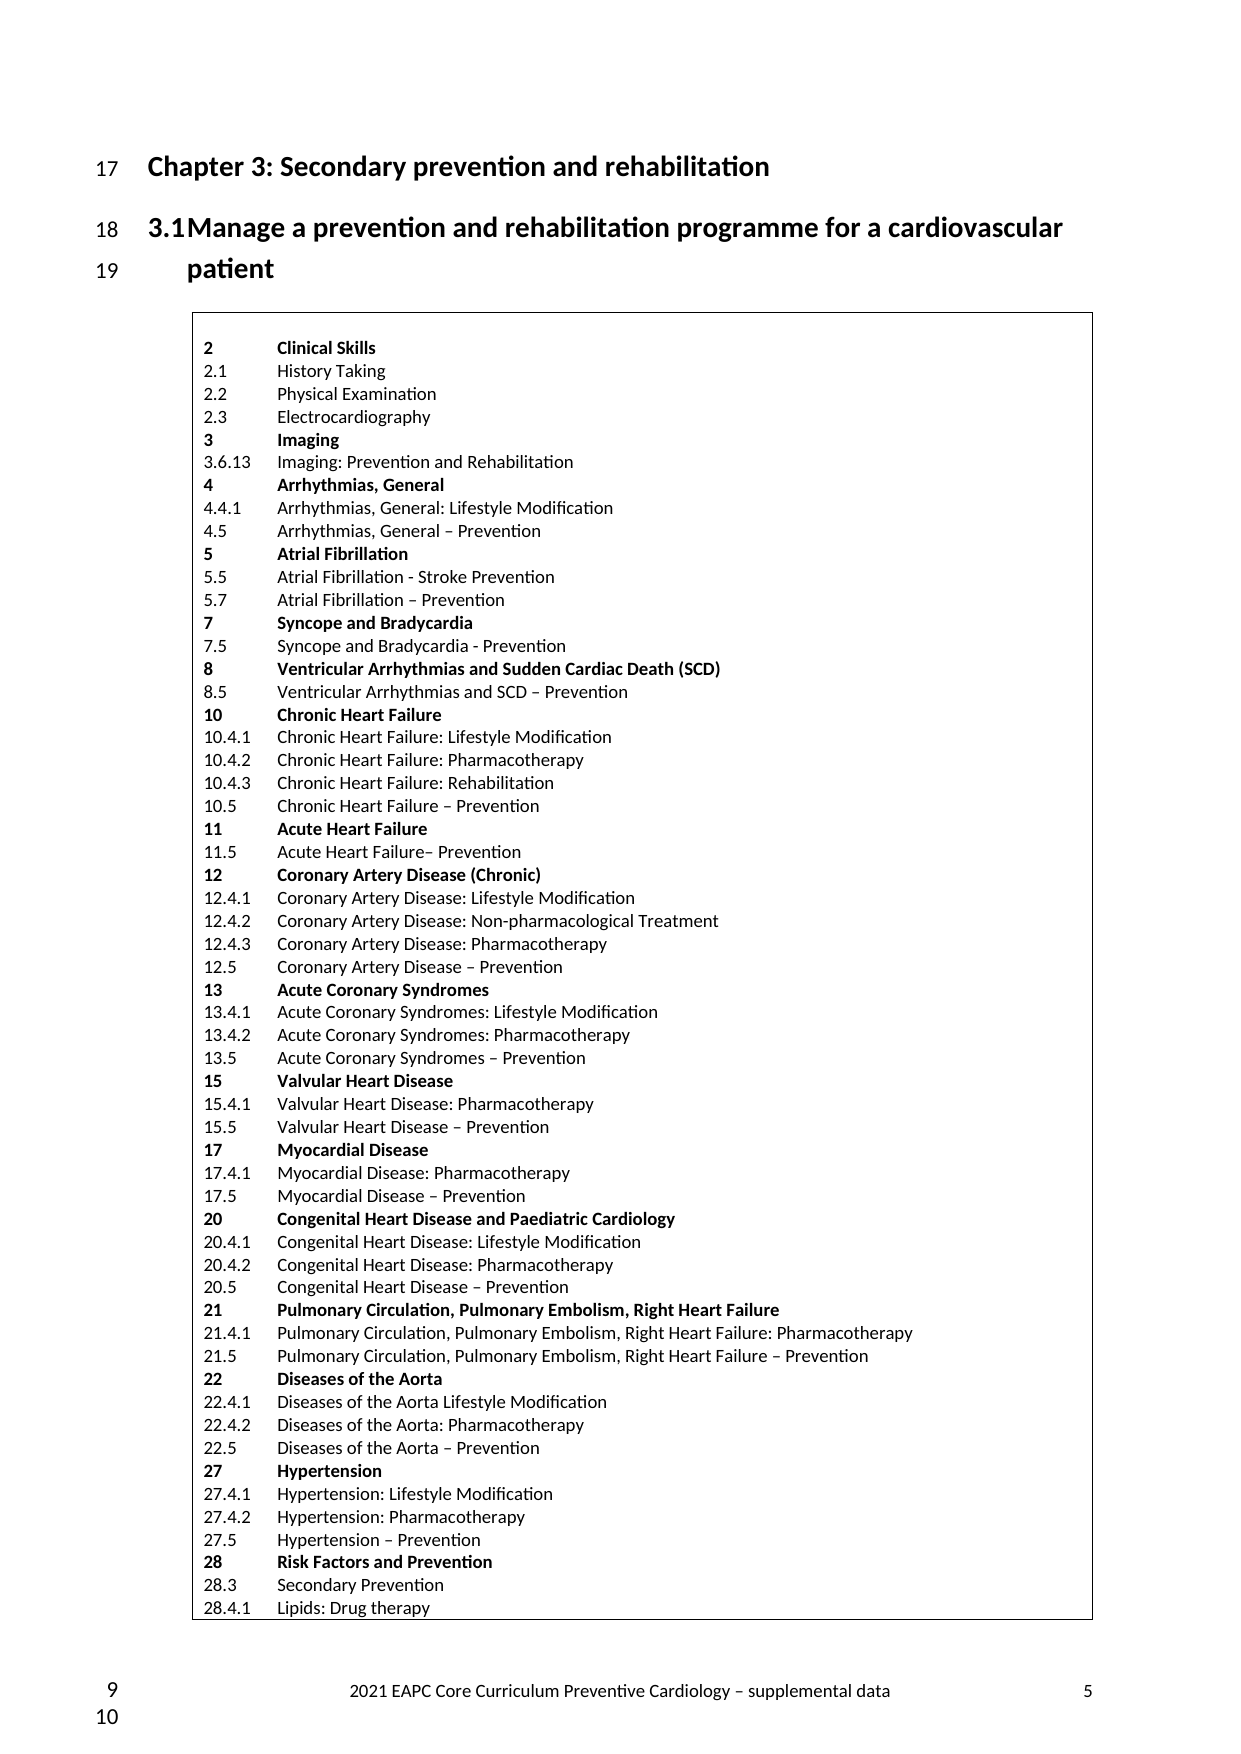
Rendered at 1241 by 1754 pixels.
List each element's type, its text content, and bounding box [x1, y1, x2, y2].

list Manage a prevention and rehabilitation programme for a cardiovascular patient [148, 209, 1093, 286]
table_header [193, 313, 1092, 1619]
text Chapter 3: Secondary prevention and rehabilitation [148, 148, 1093, 183]
